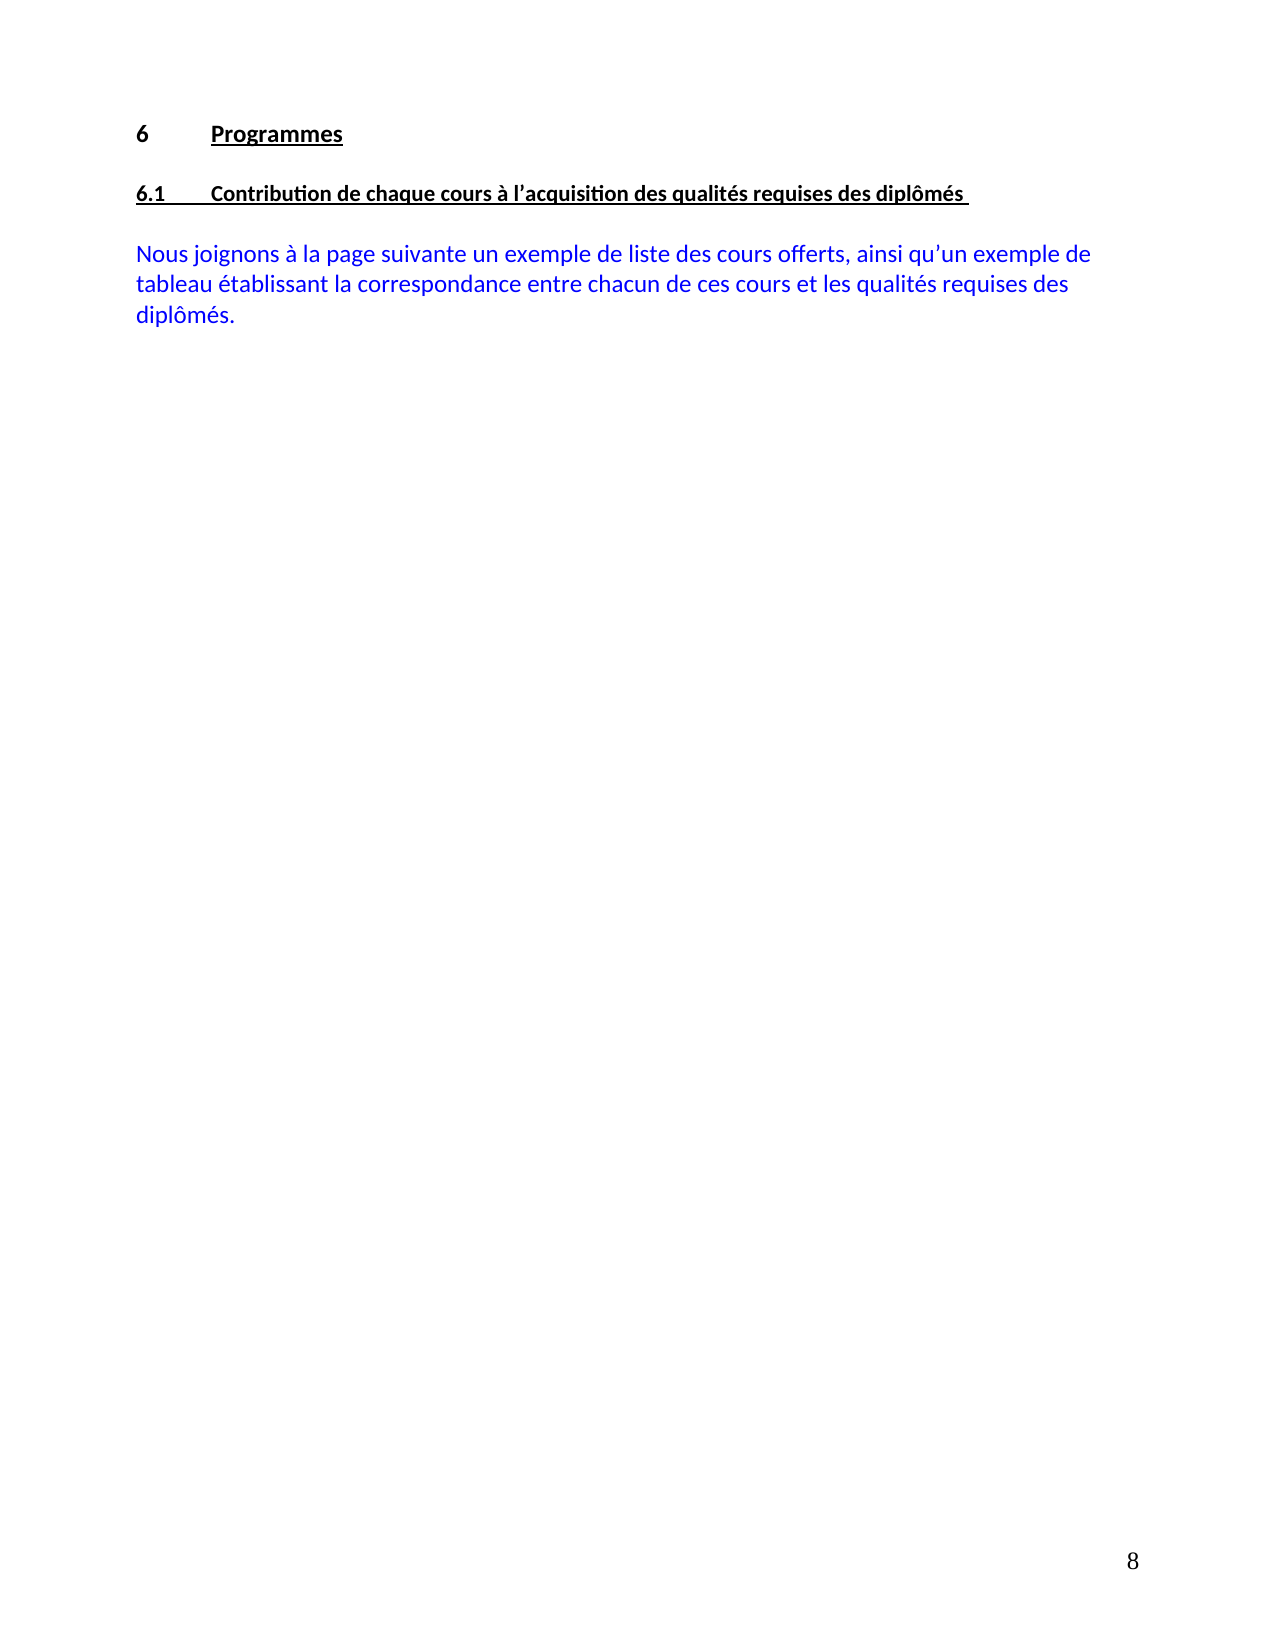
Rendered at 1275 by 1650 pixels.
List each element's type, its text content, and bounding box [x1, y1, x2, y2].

text Nous joignons à la page suivante un exemple de liste des cours offerts, ainsi qu’un exemple de tableau établissant la correspondance entre chacun de ces cours et les qualités requises des diplômés. [136, 238, 1139, 329]
subtitle 6 Programmes [136, 118, 1139, 149]
subtitle 6.1 Contribution de chaque cours à l’acquisition des qualités requises des diplômés [136, 179, 1139, 207]
